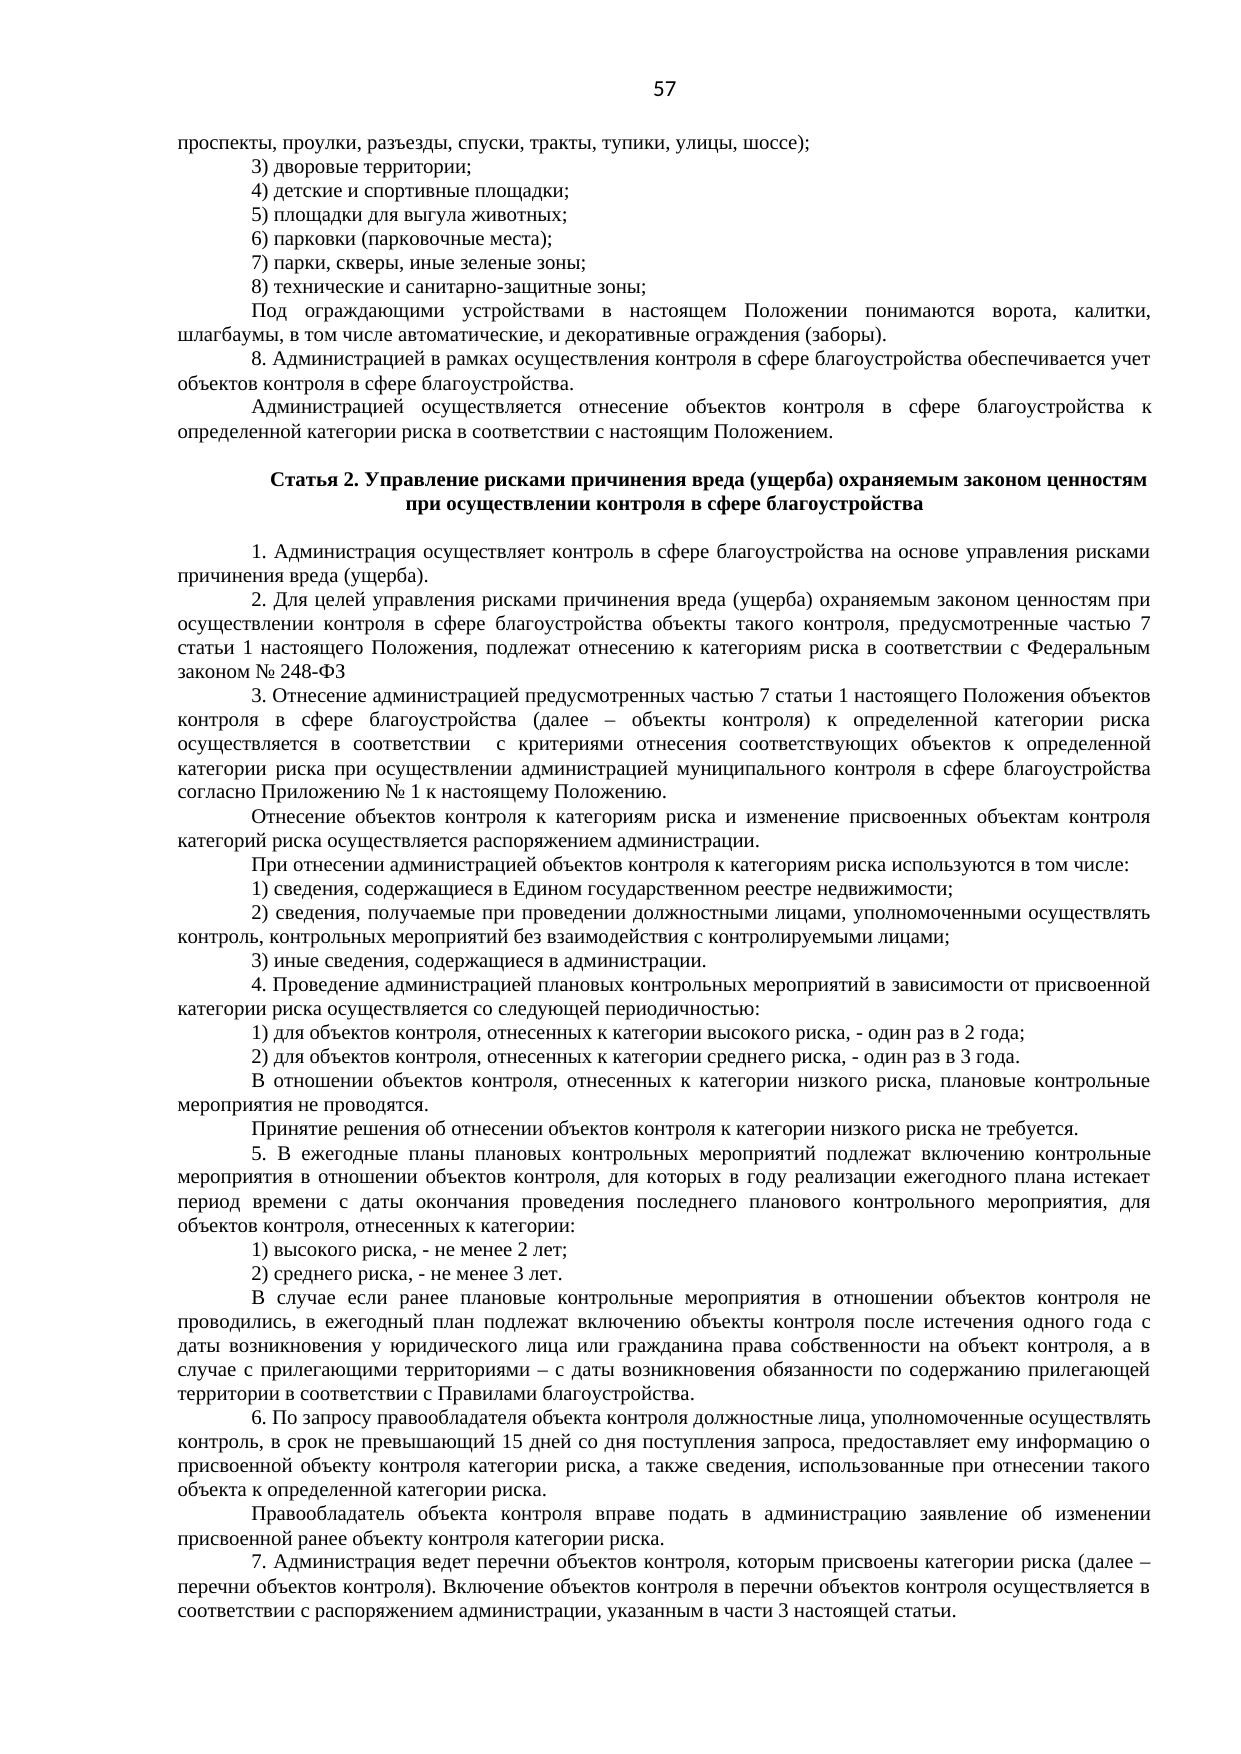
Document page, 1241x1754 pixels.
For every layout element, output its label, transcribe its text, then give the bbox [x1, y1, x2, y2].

text 1) для объектов контроля, отнесенных к категории высокого риска, - один раз в 2 года; [177, 1020, 1152, 1044]
text 8) технические и санитарно-защитные зоны; [177, 274, 1152, 298]
text 5. В ежегодные планы плановых контрольных мероприятий подлежат включению контрольные мероприятия в отношении объектов контроля, для которых в году реализации ежегодного плана истекает период времени с даты окончания проведения последнего планового контрольного мероприятия, для объектов контроля, отнесенных к категории: [177, 1140, 1152, 1237]
text 8. Администрацией в рамках осуществления контроля в сфере благоустройства обеспечивается учет объектов контроля в сфере благоустройства. [177, 346, 1152, 394]
text Отнесение объектов контроля к категориям риска и изменение присвоенных объектам контроля категорий риска осуществляется распоряжением администрации. [177, 803, 1152, 852]
text 4) детские и спортивные площадки; [177, 178, 1152, 202]
text В отношении объектов контроля, отнесенных к категории низкого риска, плановые контрольные мероприятия не проводятся. [177, 1068, 1152, 1116]
text В случае если ранее плановые контрольные мероприятия в отношении объектов контроля не проводились, в ежегодный план подлежат включению объекты контроля после истечения одного года с даты возникновения у юридического лица или гражданина права собственности на объект контроля, а в случае с прилегающими территориями – с даты возникновения обязанности по содержанию прилегающей территории в соответствии с Правилами благоустройства. [177, 1285, 1152, 1405]
text 7) парки, скверы, иные зеленые зоны; [177, 250, 1152, 274]
text 1) высокого риска, - не менее 2 лет; [177, 1237, 1152, 1261]
text 3) дворовые территории; [177, 154, 1152, 178]
text 1. Администрация осуществляет контроль в сфере благоустройства на основе управления рисками причинения вреда (ущерба). [177, 539, 1152, 587]
text Администрацией осуществляется отнесение объектов контроля в сфере благоустройства к определенной категории риска в соответствии с настоящим Положением. [177, 394, 1152, 443]
text При отнесении администрацией объектов контроля к категориям риска используются в том числе: [177, 852, 1152, 876]
text 2) для объектов контроля, отнесенных к категории среднего риска, - один раз в 3 года. [177, 1044, 1152, 1068]
text 6. По запросу правообладателя объекта контроля должностные лица, уполномоченные осуществлять контроль, в срок не превышающий 15 дней со дня поступления запроса, предоставляет ему информацию о присвоенной объекту контроля категории риска, а также сведения, использованные при отнесении такого объекта к определенной категории риска. [177, 1405, 1152, 1501]
text 6) парковки (парковочные места); [177, 226, 1152, 250]
text 2) сведения, получаемые при проведении должностными лицами, уполномоченными осуществлять контроль, контрольных мероприятий без взаимодействия с контролируемыми лицами; [177, 900, 1152, 948]
text 2. Для целей управления рисками причинения вреда (ущерба) охраняемым законом ценностям при осуществлении контроля в сфере благоустройства объекты такого контроля, предусмотренные частью 7 статьи 1 настоящего Положения, подлежат отнесению к категориям риска в соответствии с Федеральным законом № 248-ФЗ [177, 587, 1152, 683]
text 2) среднего риска, - не менее 3 лет. [177, 1261, 1152, 1285]
text 4. Проведение администрацией плановых контрольных мероприятий в зависимости от присвоенной категории риска осуществляется со следующей периодичностью: [177, 972, 1152, 1020]
text 7. Администрация ведет перечни объектов контроля, которым присвоены категории риска (далее – перечни объектов контроля). Включение объектов контроля в перечни объектов контроля осуществляется в соответствии с распоряжением администрации, указанным в части 3 настоящей статьи. [177, 1549, 1152, 1622]
text Статья 2. Управление рисками причинения вреда (ущерба) охраняемым законом ценностям при осуществлении контроля в сфере благоустройства [177, 467, 1152, 515]
text 3. Отнесение администрацией предусмотренных частью 7 статьи 1 настоящего Положения объектов контроля в сфере благоустройства (далее – объекты контроля) к определенной категории риска осуществляется в соответствии c критериями отнесения соответствующих объектов к определенной категории риска при осуществлении администрацией муниципального контроля в сфере благоустройства согласно Приложению № 1 к настоящему Положению. [177, 683, 1152, 803]
text 3) иные сведения, содержащиеся в администрации. [177, 948, 1152, 972]
text 1) сведения, содержащиеся в Едином государственном реестре недвижимости; [177, 876, 1152, 900]
text Правообладатель объекта контроля вправе подать в администрацию заявление об изменении присвоенной ранее объекту контроля категории риска. [177, 1501, 1152, 1549]
text Принятие решения об отнесении объектов контроля к категории низкого риска не требуется. [177, 1116, 1152, 1140]
text Под ограждающими устройствами в настоящем Положении понимаются ворота, калитки, шлагбаумы, в том числе автоматические, и декоративные ограждения (заборы). [177, 298, 1152, 346]
text 5) площадки для выгула животных; [177, 202, 1152, 226]
